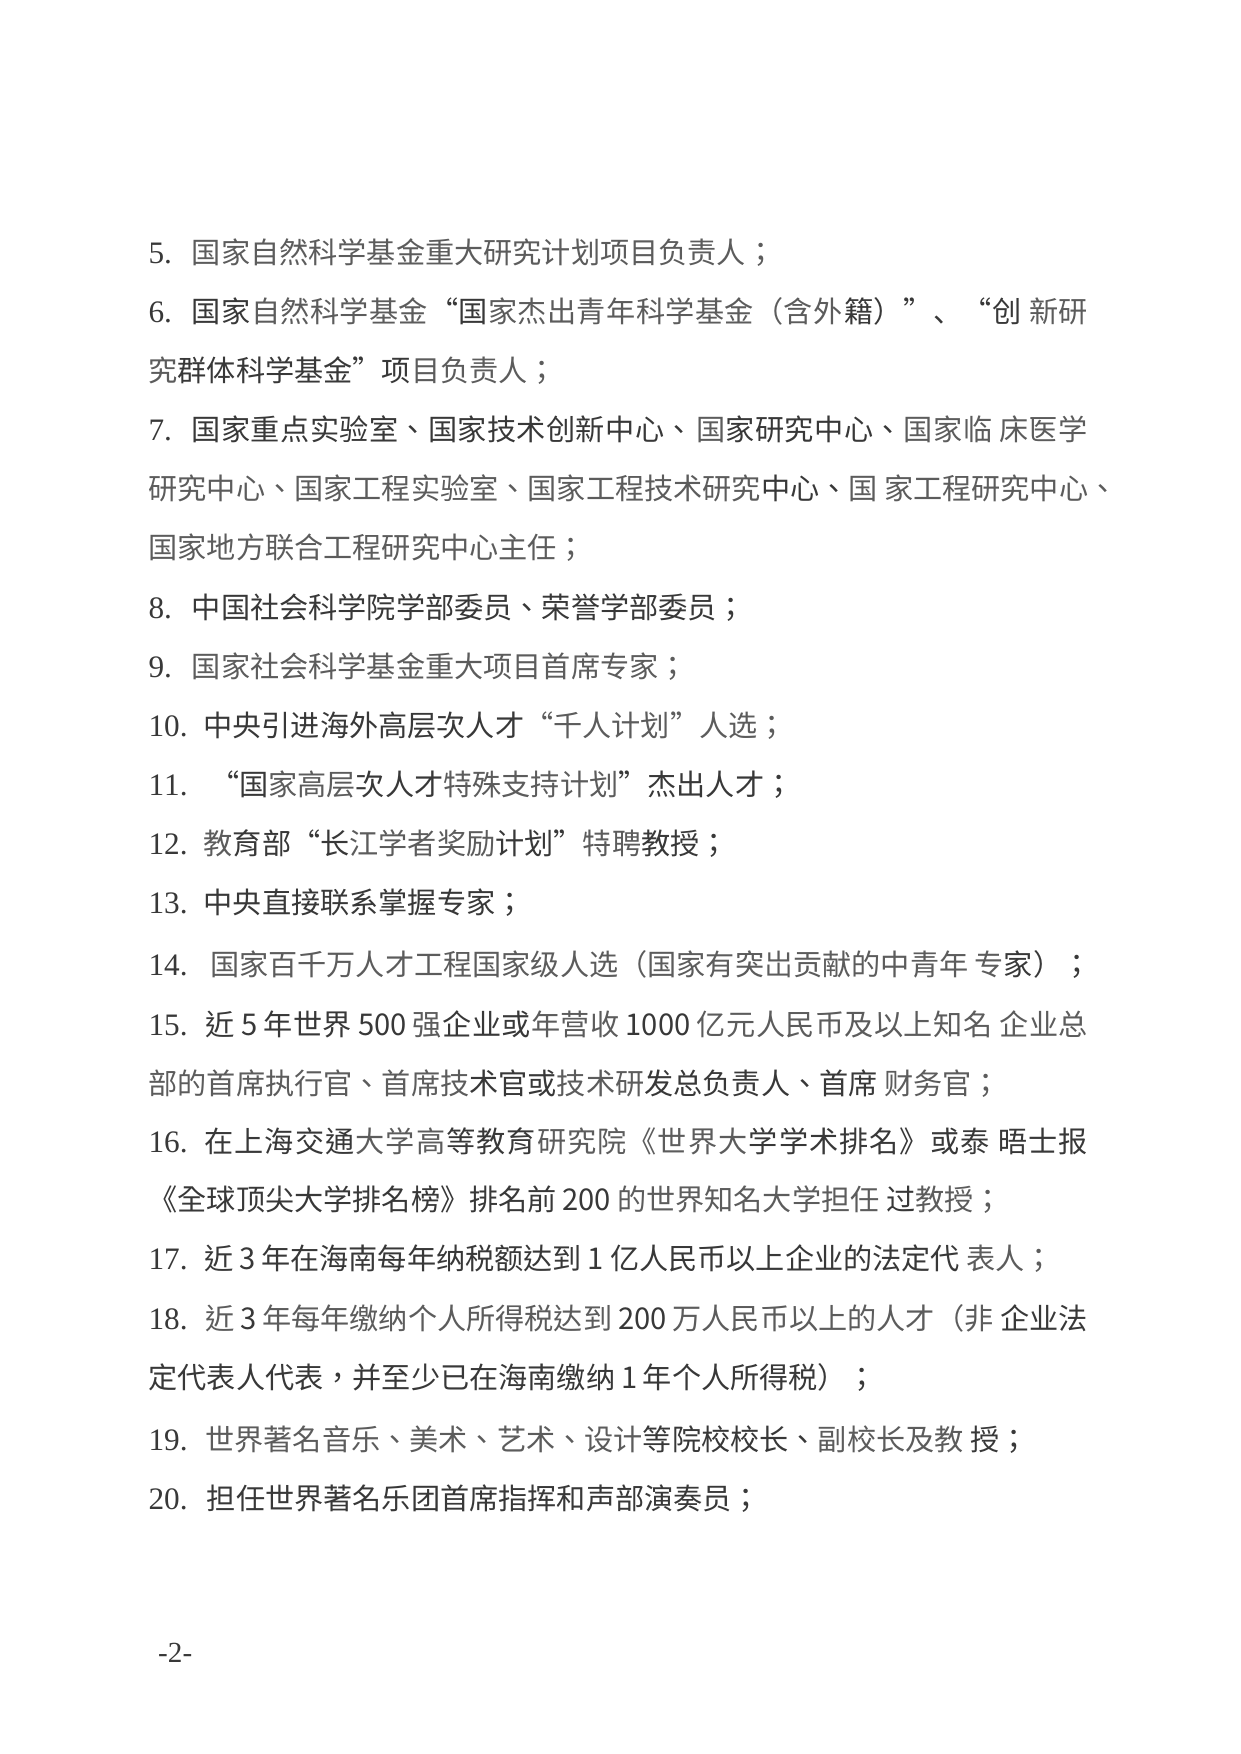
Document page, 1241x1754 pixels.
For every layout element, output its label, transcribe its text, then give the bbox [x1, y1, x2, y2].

list 近3年在海南每年纳税额达到1亿人民币以上企业的法定代 表人； [148, 1222, 1088, 1282]
list “国家高层次人才特殊支持计划”杰出人才； [148, 748, 1088, 807]
list 担任世界著名乐团首席指挥和声部演奏员； [148, 1462, 1088, 1521]
list 国家重点实验室、国家技术创新中心、国家研究中心、国家临 床医学研究中心、国家工程实验室、国家工程技术研究中心、国 家工程研究中心、国家地方联合工程研究中心主任； [148, 393, 1088, 571]
list 国家自然科学基金重大研究计划项目负责人； [148, 216, 1088, 275]
list 国家百千万人才工程国家级人选（国家有突岀贡献的中青年 专家）； [148, 926, 1088, 987]
list 近5年世界500强企业或年营收1000亿元人民币及以上知名 企业总部的首席执行官、首席技术官或技术研发总负责人、首席 财务官； [148, 987, 1088, 1107]
list 教育部“长江学者奖励计划”特聘教授； [148, 807, 1088, 867]
list 中央直接联系掌握专家； [148, 867, 1088, 926]
list 世界著名音乐、美术、艺术、设计等院校校长、副校长及教 授； [148, 1401, 1088, 1462]
list 国家社会科学基金重大项目首席专家； [148, 630, 1088, 689]
list 中央引进海外高层次人才“千人计划”人选； [148, 689, 1088, 748]
list 中国社会科学院学部委员、荣誉学部委员； [148, 571, 1088, 630]
list 近3年每年缴纳个人所得税达到200万人民币以上的人才（非 企业法定代表人代表，并至少已在海南缴纳1年个人所得税）； [148, 1282, 1088, 1401]
list 国家自然科学基金“国家杰出青年科学基金（含外籍）”、“创 新研究群体科学基金”项目负责人； [148, 275, 1088, 393]
list 在上海交通大学高等教育研究院《世界大学学术排名》或泰 晤士报《全球顶尖大学排名榜》排名前200的世界知名大学担任 过教授； [148, 1107, 1088, 1222]
